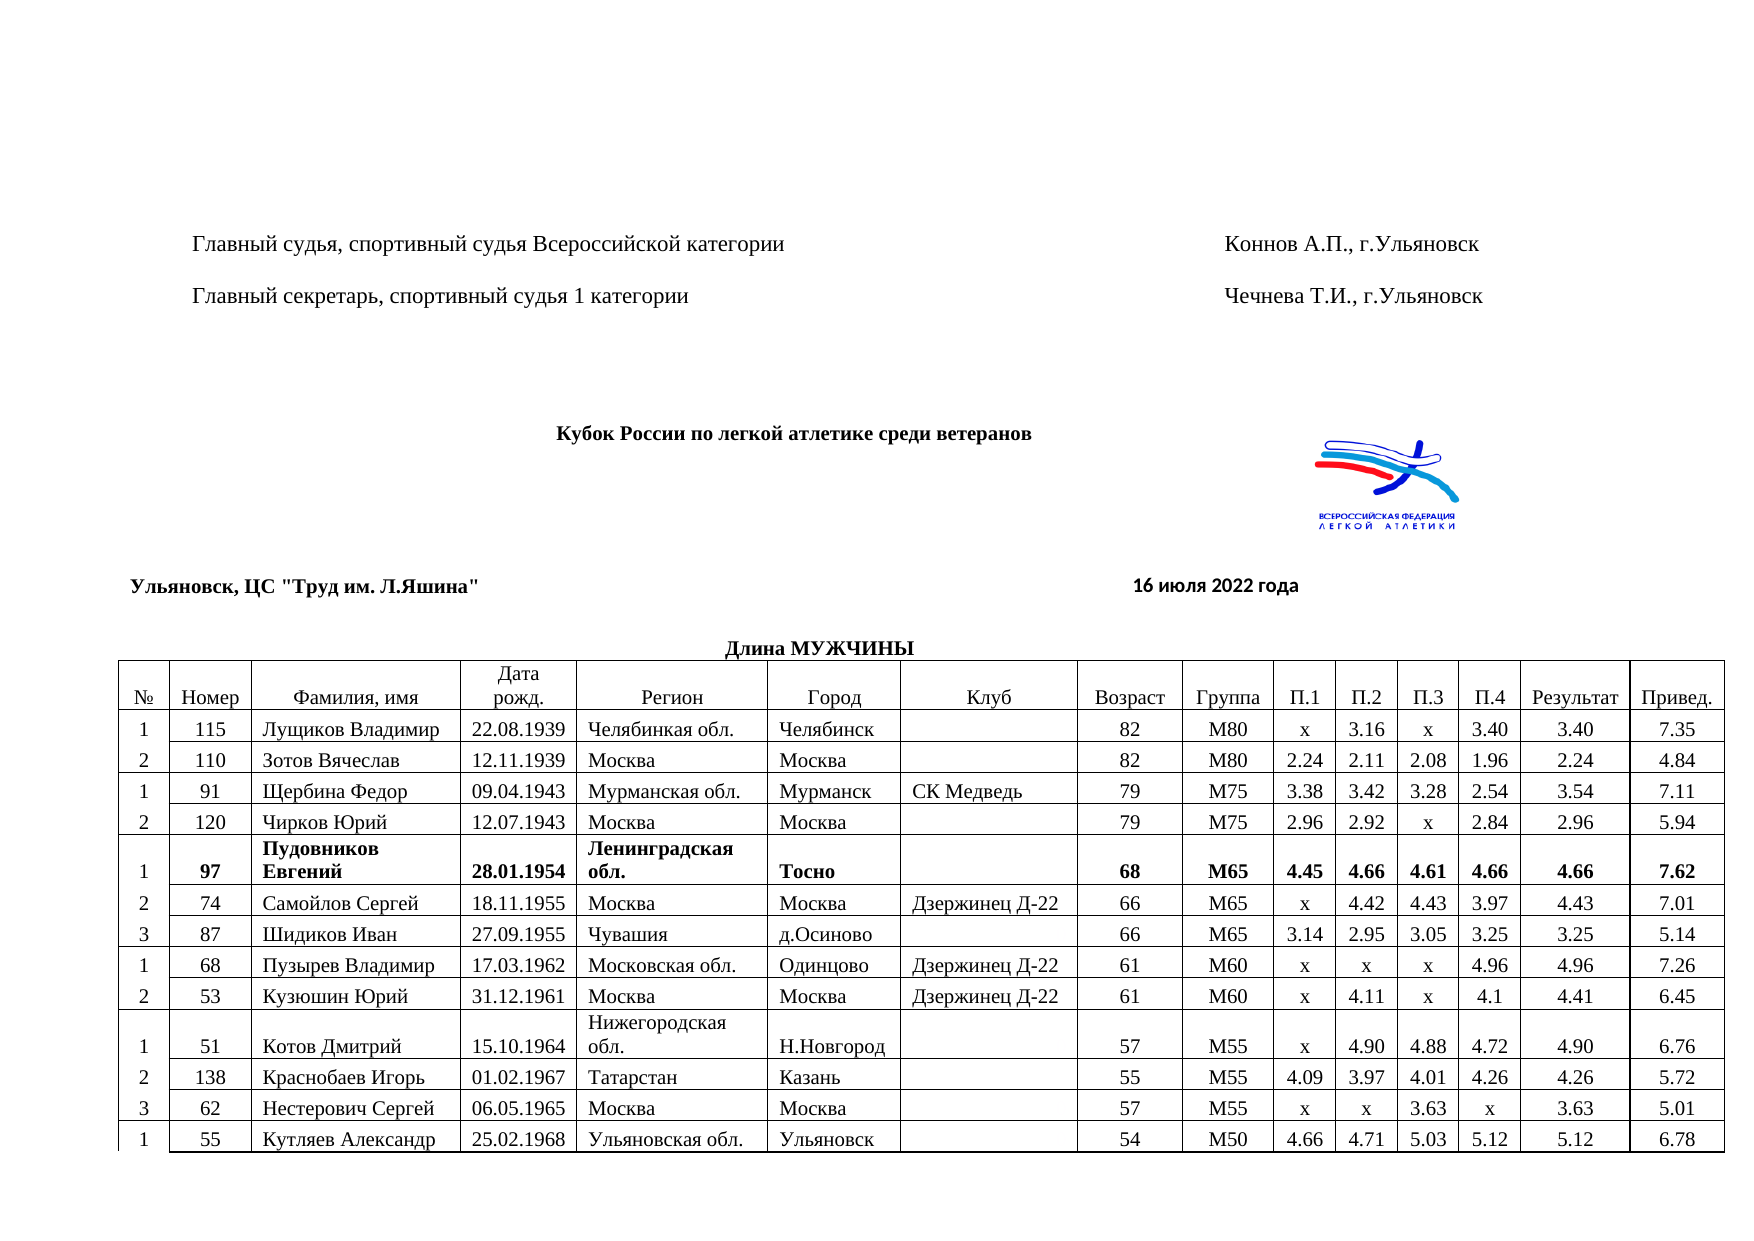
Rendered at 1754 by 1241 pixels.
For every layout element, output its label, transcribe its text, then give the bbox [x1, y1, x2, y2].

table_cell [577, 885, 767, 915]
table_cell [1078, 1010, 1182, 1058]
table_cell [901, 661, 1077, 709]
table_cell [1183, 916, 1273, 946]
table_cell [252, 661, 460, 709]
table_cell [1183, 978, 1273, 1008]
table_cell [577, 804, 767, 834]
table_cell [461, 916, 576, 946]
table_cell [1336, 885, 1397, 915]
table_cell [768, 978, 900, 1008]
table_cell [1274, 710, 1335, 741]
text Главный секретарь, спортивный судья 1 категории Чечнева Т.И., г.Ульяновск [118, 283, 1713, 309]
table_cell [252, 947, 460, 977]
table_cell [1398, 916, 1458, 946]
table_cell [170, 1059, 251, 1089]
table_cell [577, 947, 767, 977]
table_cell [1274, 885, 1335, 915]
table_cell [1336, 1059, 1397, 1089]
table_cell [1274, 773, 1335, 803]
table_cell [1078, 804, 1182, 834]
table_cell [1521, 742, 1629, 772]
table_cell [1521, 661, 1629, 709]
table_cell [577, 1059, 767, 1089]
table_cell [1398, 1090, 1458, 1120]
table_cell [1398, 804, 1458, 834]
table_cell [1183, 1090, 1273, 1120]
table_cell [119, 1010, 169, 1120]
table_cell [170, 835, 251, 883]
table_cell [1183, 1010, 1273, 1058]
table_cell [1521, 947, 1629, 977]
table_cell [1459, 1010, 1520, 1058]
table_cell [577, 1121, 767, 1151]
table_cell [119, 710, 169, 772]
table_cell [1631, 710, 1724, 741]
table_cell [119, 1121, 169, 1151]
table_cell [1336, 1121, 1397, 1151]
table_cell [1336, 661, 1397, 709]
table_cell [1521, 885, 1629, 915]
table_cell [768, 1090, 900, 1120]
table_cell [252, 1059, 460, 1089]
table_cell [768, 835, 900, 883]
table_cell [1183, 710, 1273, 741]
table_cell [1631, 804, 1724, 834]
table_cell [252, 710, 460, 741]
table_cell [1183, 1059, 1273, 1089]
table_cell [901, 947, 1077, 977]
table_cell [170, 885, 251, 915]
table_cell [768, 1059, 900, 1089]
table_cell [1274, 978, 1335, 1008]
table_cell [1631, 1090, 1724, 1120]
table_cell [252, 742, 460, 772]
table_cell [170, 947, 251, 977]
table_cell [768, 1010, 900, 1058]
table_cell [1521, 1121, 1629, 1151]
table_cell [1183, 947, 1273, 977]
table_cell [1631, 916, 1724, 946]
text Главный судья, спортивный судья Всероссийской категории Коннов А.П., г.Ульяновск [118, 230, 1713, 256]
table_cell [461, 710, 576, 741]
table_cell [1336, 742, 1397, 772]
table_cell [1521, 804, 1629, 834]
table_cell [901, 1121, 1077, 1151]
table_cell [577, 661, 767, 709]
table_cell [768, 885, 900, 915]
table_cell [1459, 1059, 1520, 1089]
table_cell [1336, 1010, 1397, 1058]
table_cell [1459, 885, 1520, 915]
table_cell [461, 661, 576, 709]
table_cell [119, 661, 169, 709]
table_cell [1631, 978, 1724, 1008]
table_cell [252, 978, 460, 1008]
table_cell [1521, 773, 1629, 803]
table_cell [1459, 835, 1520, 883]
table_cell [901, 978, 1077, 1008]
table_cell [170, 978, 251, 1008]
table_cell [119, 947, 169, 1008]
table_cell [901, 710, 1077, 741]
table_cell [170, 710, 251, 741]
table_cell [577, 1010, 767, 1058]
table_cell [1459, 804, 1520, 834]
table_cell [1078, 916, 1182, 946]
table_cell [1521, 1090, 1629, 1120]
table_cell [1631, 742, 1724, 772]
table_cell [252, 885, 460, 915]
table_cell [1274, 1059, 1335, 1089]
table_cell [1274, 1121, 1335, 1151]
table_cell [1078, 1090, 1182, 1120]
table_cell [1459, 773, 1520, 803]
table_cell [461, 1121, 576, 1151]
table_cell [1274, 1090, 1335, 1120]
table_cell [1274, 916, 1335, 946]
picture [1302, 433, 1470, 536]
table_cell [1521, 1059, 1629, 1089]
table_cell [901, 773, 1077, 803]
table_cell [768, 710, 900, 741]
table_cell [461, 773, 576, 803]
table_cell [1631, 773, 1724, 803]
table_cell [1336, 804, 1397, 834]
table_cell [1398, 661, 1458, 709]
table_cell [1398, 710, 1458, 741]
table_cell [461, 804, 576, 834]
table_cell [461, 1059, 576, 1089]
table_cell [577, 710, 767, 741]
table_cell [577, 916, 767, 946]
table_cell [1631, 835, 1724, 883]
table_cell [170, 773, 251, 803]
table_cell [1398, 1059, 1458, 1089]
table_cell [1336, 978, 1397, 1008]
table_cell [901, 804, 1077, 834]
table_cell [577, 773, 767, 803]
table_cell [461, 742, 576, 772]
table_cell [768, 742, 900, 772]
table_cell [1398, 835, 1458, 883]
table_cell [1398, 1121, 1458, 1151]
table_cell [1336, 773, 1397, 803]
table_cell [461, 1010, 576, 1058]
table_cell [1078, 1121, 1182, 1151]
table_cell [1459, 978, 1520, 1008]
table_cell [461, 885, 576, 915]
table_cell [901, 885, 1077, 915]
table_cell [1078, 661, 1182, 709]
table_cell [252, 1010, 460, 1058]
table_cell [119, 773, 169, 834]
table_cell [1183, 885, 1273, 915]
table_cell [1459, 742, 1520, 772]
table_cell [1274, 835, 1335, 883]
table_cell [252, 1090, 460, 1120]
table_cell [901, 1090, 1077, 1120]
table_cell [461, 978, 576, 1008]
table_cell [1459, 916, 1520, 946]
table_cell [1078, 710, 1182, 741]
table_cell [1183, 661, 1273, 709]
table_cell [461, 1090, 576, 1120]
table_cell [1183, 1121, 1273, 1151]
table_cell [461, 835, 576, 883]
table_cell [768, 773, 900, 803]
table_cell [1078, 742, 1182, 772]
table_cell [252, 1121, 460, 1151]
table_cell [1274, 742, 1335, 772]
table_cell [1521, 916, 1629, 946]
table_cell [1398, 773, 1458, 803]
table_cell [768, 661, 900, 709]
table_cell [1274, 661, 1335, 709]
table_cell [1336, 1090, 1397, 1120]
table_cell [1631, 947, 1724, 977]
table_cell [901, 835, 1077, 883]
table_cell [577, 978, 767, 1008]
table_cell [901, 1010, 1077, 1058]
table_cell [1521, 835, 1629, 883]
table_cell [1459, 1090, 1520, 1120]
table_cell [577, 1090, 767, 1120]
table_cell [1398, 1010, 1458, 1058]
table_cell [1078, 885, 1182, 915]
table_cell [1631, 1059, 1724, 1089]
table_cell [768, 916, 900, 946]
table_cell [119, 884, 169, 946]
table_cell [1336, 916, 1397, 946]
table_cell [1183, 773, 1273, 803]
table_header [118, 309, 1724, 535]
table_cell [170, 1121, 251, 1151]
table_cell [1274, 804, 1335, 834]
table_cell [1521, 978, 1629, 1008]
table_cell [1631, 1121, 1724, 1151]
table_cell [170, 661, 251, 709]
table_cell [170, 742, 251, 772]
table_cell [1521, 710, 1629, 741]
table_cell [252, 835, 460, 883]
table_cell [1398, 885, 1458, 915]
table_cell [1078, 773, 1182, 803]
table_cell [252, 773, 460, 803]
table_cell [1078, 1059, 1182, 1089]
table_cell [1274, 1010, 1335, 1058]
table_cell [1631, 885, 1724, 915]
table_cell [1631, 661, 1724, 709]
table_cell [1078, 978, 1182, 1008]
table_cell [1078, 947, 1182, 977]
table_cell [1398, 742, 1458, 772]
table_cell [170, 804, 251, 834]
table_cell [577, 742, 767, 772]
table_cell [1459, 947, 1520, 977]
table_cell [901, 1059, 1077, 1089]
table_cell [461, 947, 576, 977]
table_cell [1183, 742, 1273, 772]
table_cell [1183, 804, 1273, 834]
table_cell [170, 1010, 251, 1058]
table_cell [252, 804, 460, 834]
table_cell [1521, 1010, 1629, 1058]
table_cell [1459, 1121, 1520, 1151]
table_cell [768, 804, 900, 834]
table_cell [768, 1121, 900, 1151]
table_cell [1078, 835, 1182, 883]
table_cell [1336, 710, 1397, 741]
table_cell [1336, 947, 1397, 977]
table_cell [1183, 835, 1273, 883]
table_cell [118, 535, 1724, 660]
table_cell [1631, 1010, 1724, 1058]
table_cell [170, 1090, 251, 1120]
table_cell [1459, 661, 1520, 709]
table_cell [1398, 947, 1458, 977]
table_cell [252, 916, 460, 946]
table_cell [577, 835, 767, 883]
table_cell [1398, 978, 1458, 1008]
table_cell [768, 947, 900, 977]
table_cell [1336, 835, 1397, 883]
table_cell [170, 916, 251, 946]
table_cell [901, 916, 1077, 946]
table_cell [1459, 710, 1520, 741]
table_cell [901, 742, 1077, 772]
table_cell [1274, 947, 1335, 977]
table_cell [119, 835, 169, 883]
